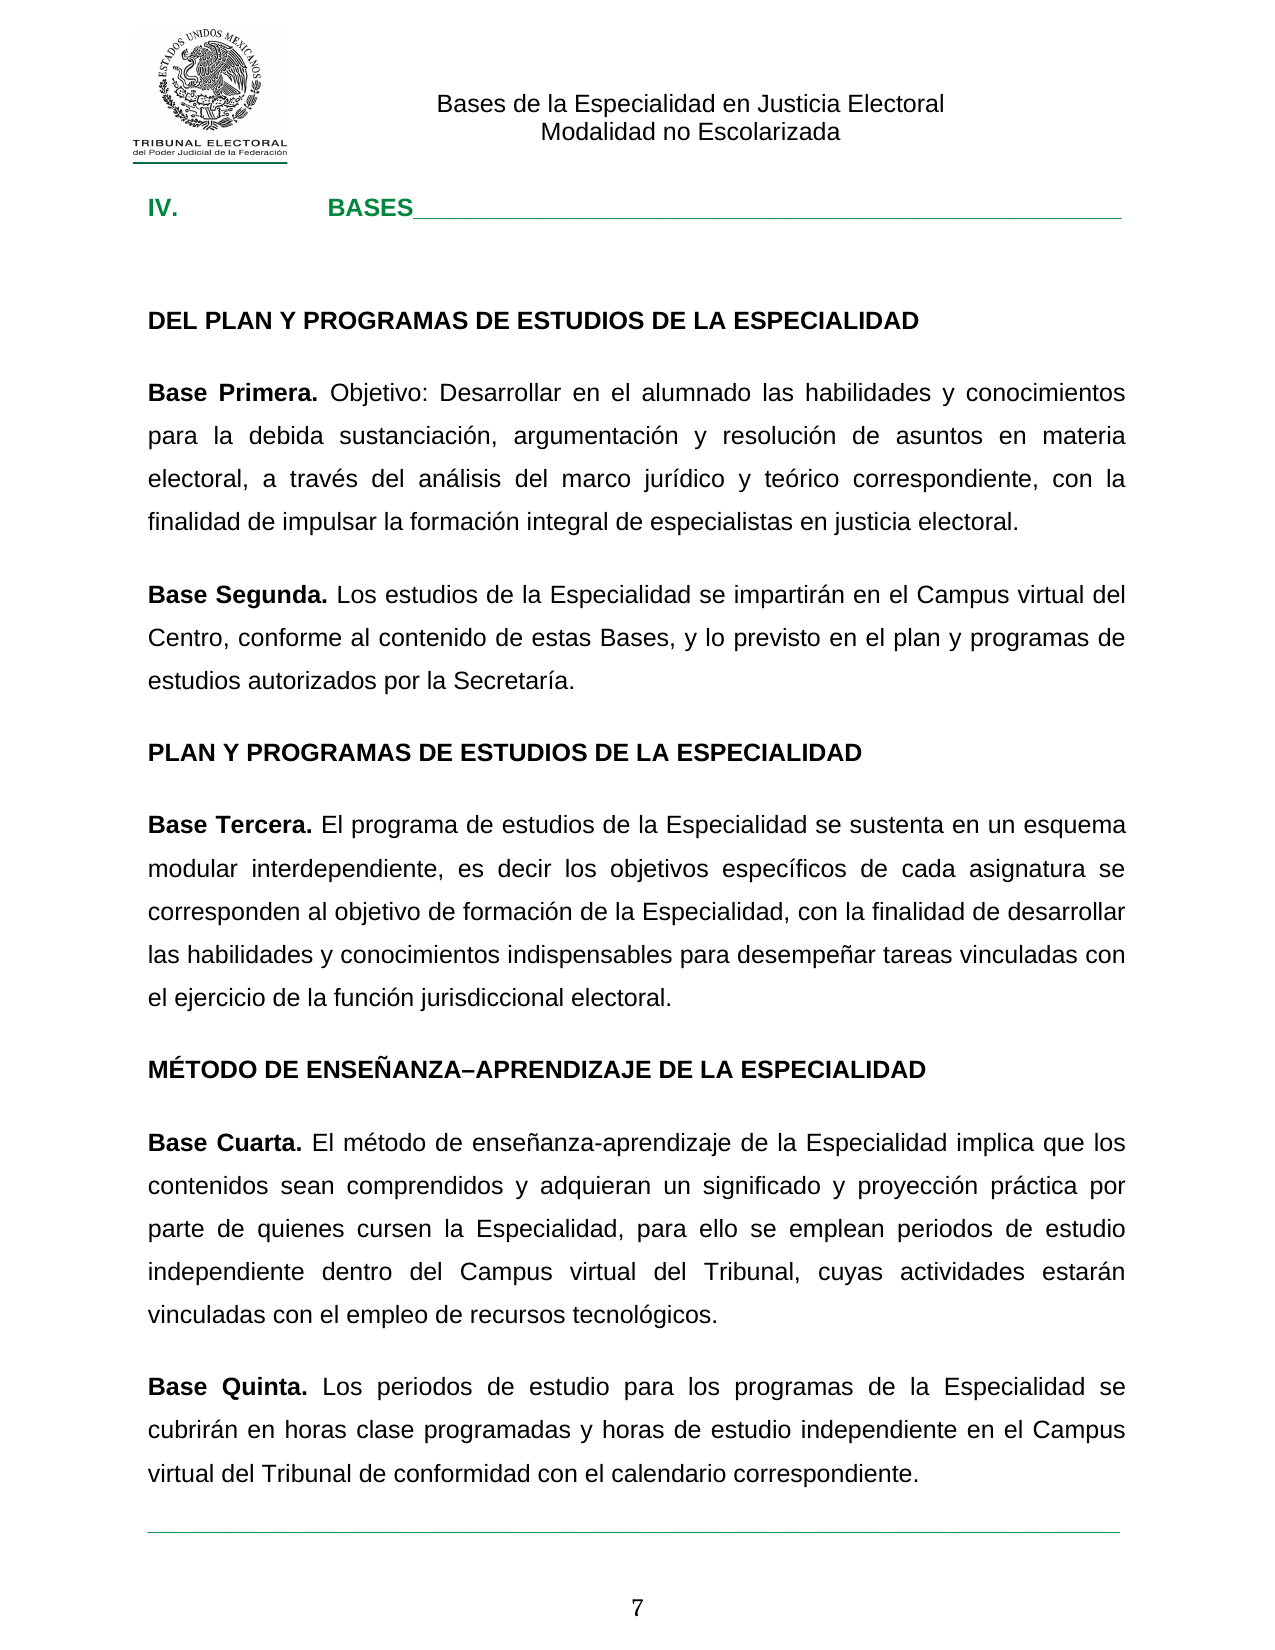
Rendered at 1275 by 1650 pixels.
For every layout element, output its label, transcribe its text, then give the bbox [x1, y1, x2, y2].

list BASES___________________________________________________ [148, 193, 1127, 221]
text Base Primera. Objetivo: Desarrollar en el alumnado las habilidades y conocimientos para la debida sustanciación, argumentación y resolución de asuntos en materia electoral, a través del análisis del marco jurídico y teórico correspondiente, con la finalidad de impulsar la formación integral de especialistas en justicia electoral. [148, 378, 1127, 536]
text PLAN Y PROGRAMAS DE ESTUDIOS DE LA ESPECIALIDAD [148, 738, 1127, 767]
text Base Cuarta. El método de enseñanza-aprendizaje de la Especialidad implica que los contenidos sean comprendidos y adquieran un significado y proyección práctica por parte de quienes cursen la Especialidad, para ello se emplean periodos de estudio independiente dentro del Campus virtual del Tribunal, cuyas actividades estarán vinculadas con el empleo de recursos tecnológicos. [148, 1128, 1127, 1329]
text MÉTODO DE ENSEÑANZA–APRENDIZAJE DE LA ESPECIALIDAD [148, 1055, 1127, 1084]
picture [132, 29, 288, 164]
text DEL PLAN Y PROGRAMAS DE ESTUDIOS DE LA ESPECIALIDAD [148, 306, 1127, 334]
text Base Tercera. El programa de estudios de la Especialidad se sustenta en un esquema modular interdependiente, es decir los objetivos específicos de cada asignatura se corresponden al objetivo de formación de la Especialidad, con la finalidad de desarrollar las habilidades y conocimientos indispensables para desempeñar tareas vinculadas con el ejercicio de la función jurisdiccional electoral. [148, 811, 1127, 1012]
text Base Segunda. Los estudios de la Especialidad se impartirán en el Campus virtual del Centro, conforme al contenido de estas Bases, y lo previsto en el plan y programas de estudios autorizados por la Secretaría. [148, 580, 1127, 695]
text Base Quinta. Los periodos de estudio para los programas de la Especialidad se cubrirán en horas clase programadas y horas de estudio independiente en el Campus virtual del Tribunal de conformidad con el calendario correspondiente. [148, 1372, 1127, 1487]
